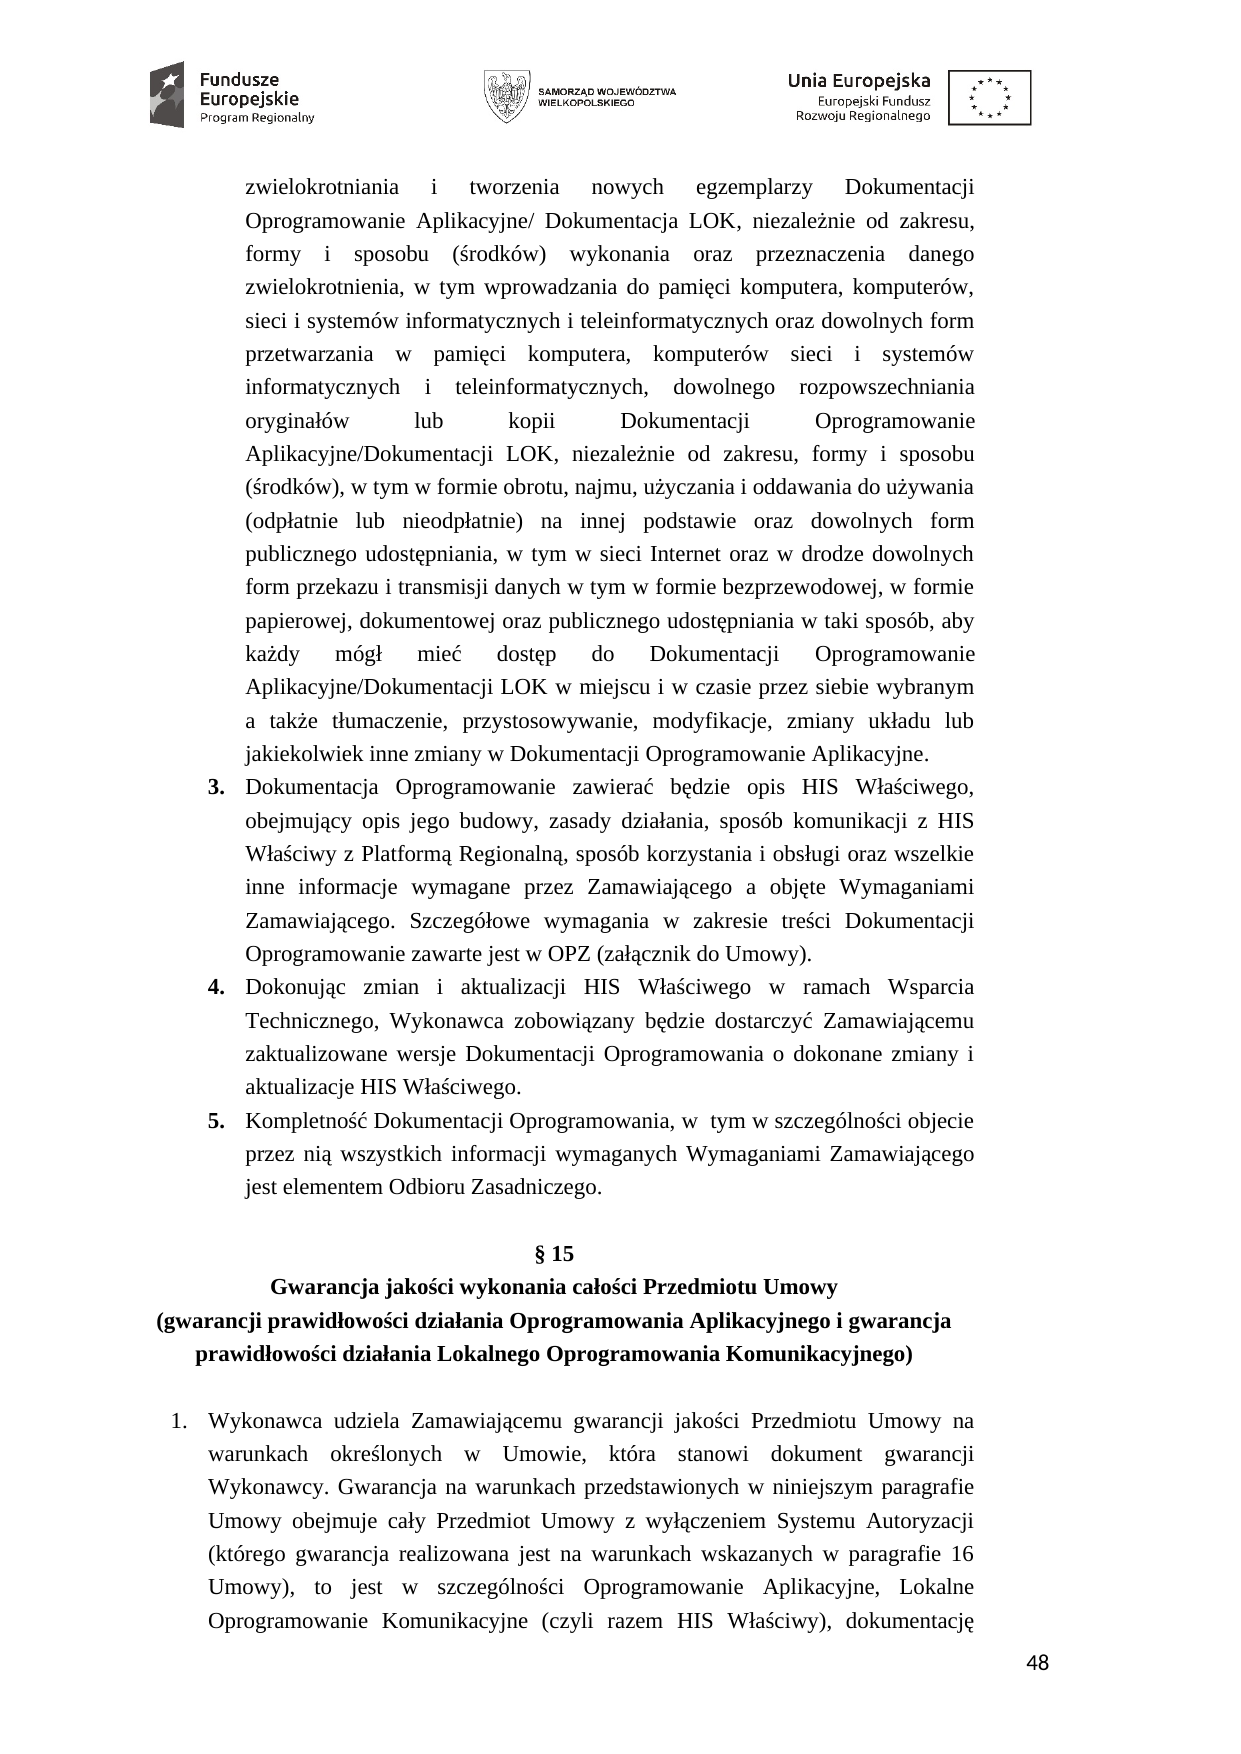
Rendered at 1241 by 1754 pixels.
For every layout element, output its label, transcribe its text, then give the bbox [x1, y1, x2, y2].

list Kompletność Dokumentacji Oprogramowania, w tym w szczególności objecie przez nią wszystkich informacji wymaganych Wymaganiami Zamawiającego jest elementem Odbioru Zasadniczego. [208, 1100, 975, 1200]
text Gwarancja jakości wykonania całości Przedmiotu Umowy [133, 1266, 975, 1300]
text § 15 [133, 1233, 975, 1266]
list Dokonując zmian i aktualizacji HIS Właściwego w ramach Wsparcia Technicznego, Wykonawca zobowiązany będzie dostarczyć Zamawiającemu zaktualizowane wersje Dokumentacji Oprogramowania o dokonane zmiany i aktualizacje HIS Właściwego. [208, 966, 975, 1100]
picture [132, 53, 1049, 142]
text (gwarancji prawidłowości działania Oprogramowania Aplikacyjnego i gwarancja prawidłowości działania Lokalnego Oprogramowania Komunikacyjnego) [133, 1300, 975, 1366]
list Dokumentacja Oprogramowanie zawierać będzie opis HIS Właściwego, obejmujący opis jego budowy, zasady działania, sposób komunikacji z HIS Właściwy z Platformą Regionalną, sposób korzystania i obsługi oraz wszelkie inne informacje wymagane przez Zamawiającego a objęte Wymaganiami Zamawiającego. Szczegółowe wymagania w zakresie treści Dokumentacji Oprogramowanie zawarte jest w OPZ (załącznik do Umowy). [208, 766, 975, 966]
